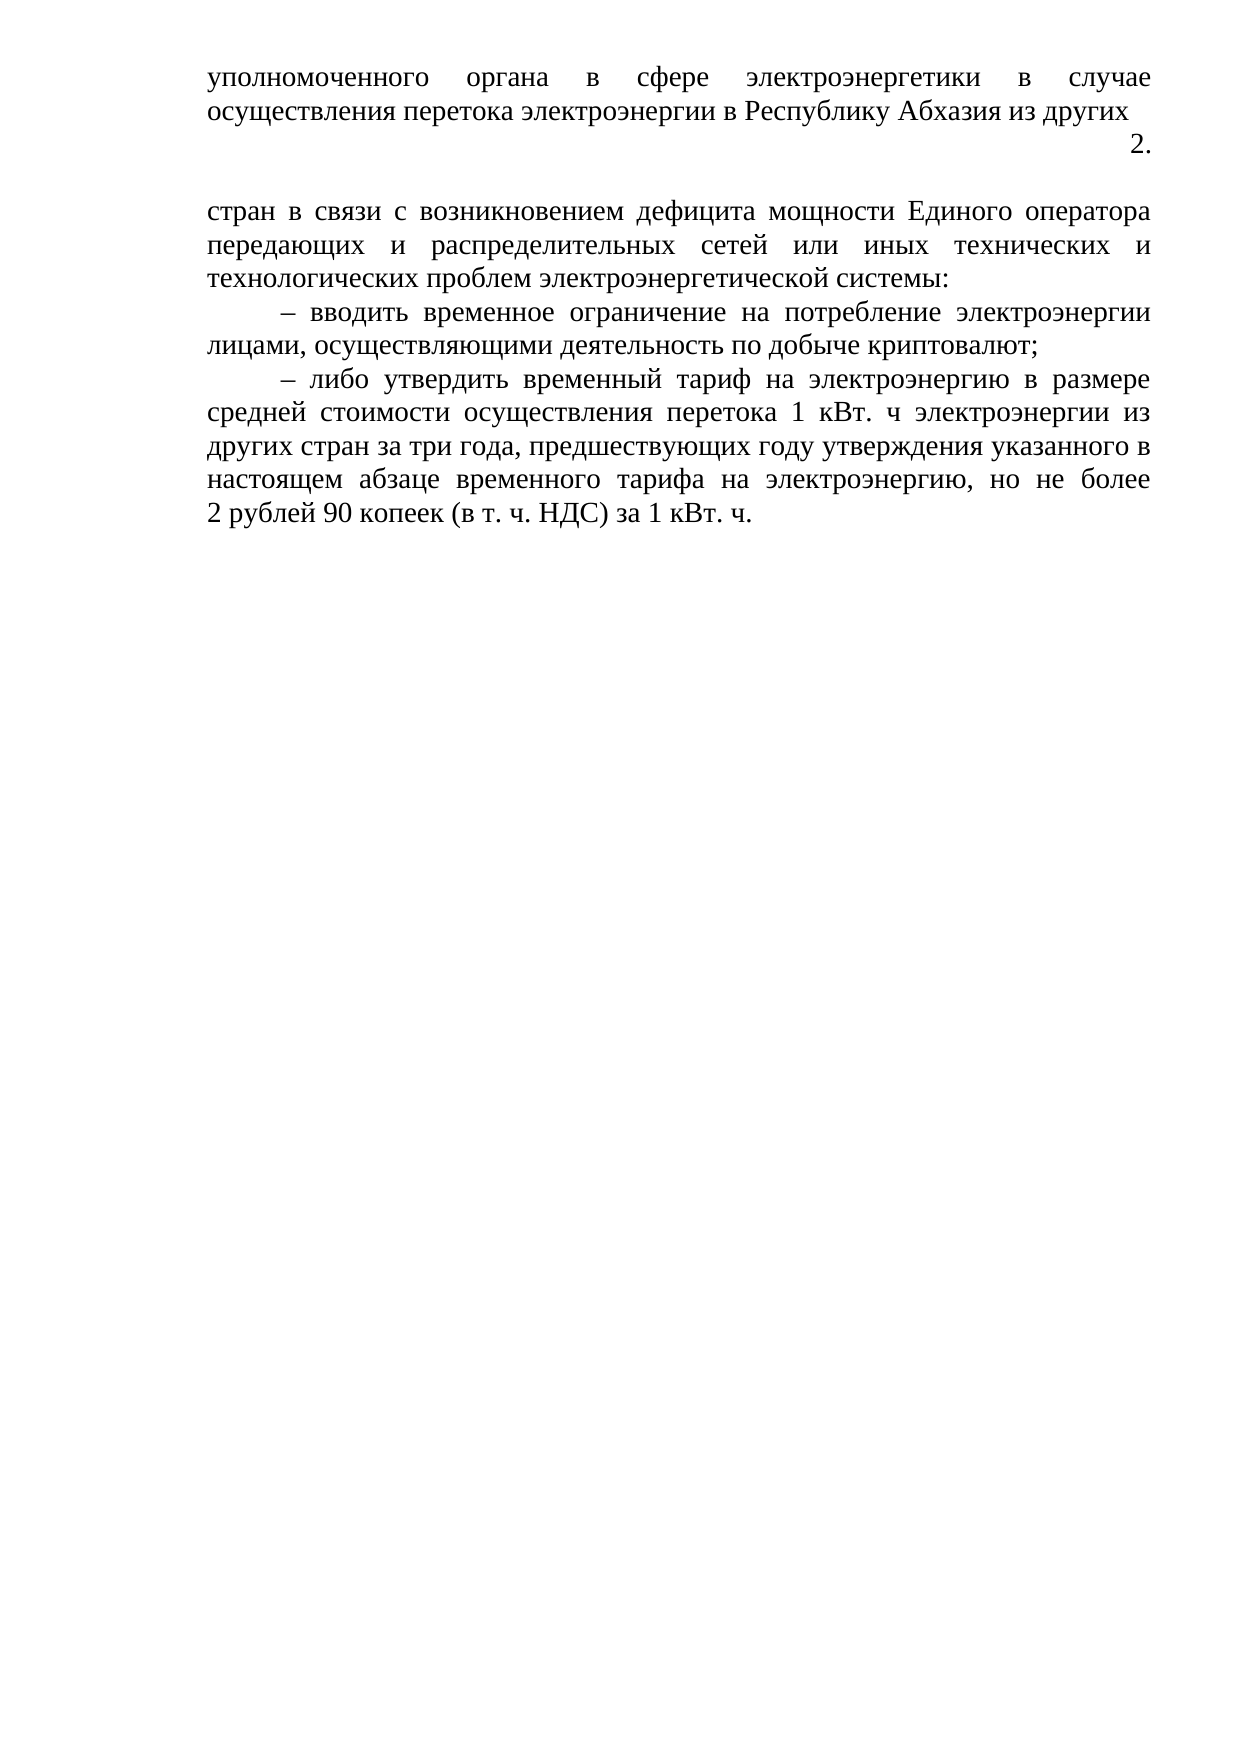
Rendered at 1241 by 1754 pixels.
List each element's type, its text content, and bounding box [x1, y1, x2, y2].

text стран в связи с возникновением дефицита мощности Единого оператора передающих и распределительных сетей или иных технических и технологических проблем электроэнергетической системы: [207, 193, 1152, 294]
text – вводить временное ограничение на потребление электроэнергии лицами, осуществляющими деятельность по добыче криптовалют; [207, 294, 1152, 361]
text – либо утвердить временный тариф на электроэнергию в размере средней стоимости осуществления перетока 1 кВт. ч электроэнергии из других стран за три года, предшествующих году утверждения указанного в настоящем абзаце временного тарифа на электроэнергию, но не более 2 рублей 90 копеек (в т. ч. НДС) за 1 кВт. ч. [207, 361, 1152, 529]
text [207, 59, 1152, 126]
text 2. [207, 126, 1152, 160]
